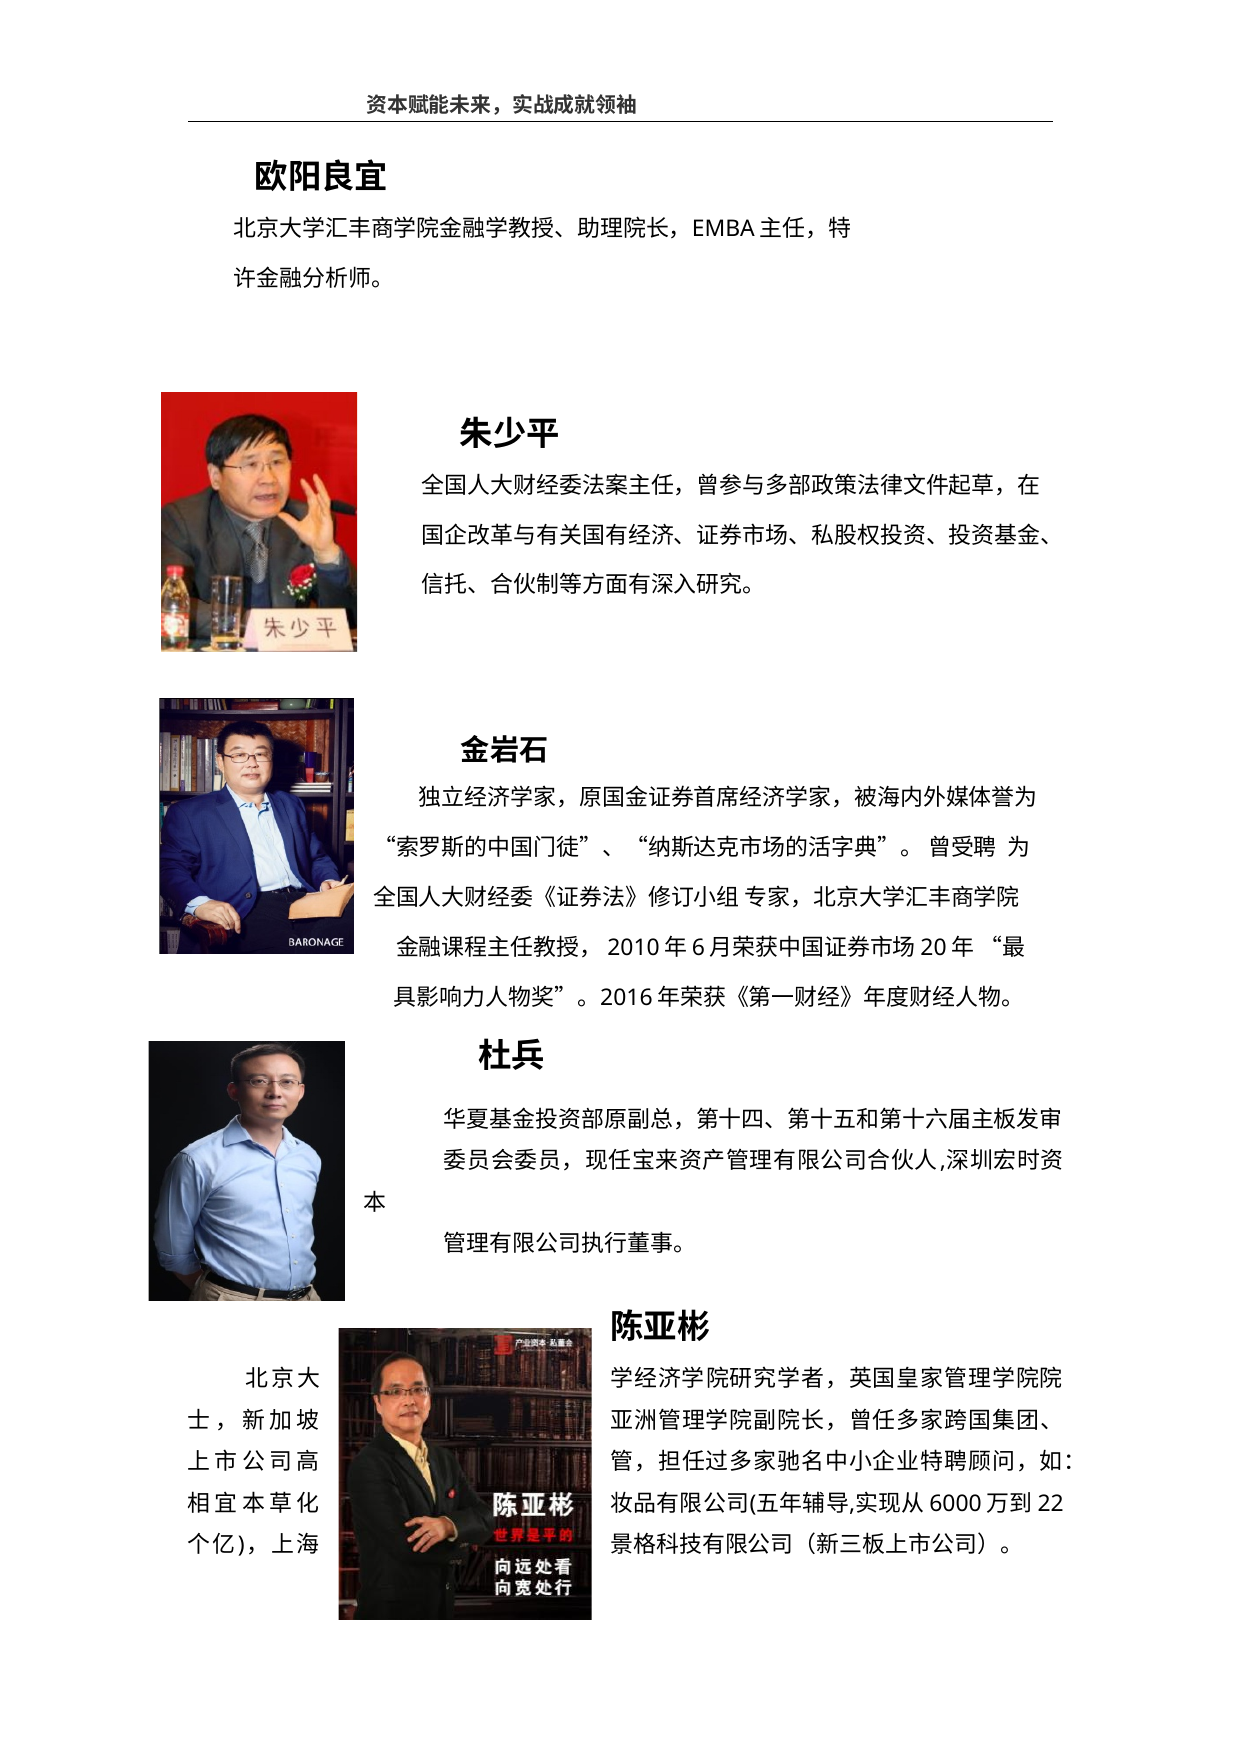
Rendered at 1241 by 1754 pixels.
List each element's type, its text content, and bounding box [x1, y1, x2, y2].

text 陈亚彬 [187, 1300, 1053, 1348]
picture [161, 392, 358, 652]
text 杜兵 [187, 1028, 1053, 1077]
picture [159, 698, 354, 954]
text 金融课程主任教授， 2010年6月荣获中国证券市场20年 “最 [187, 928, 1053, 962]
text 金岩石 [354, 726, 1053, 769]
text 委员会委员，现任宝来资产管理有限公司合伙人,深圳宏时资本 [345, 1142, 1064, 1217]
text 独立经济学家，原国金证券首席经济学家，被海内外媒体誉为 “索罗斯的中国门徒”、“纳斯达克市场的活字典”。 曾受聘 为 全国人大财经委《证券法》修订小组 专家，北京大学汇丰商学院 [354, 779, 1053, 912]
text 欧阳良宜 [187, 150, 1053, 198]
text 华夏基金投资部原副总，第十四、第十五和第十六届主板发审 [345, 1101, 1064, 1134]
text 全国人大财经委法案主任，曾参与多部政策法律文件起草，在 [358, 467, 1053, 500]
text 信托、合伙制等方面有深入研究。 [358, 566, 1053, 599]
picture [338, 1328, 592, 1620]
text 北京大学经济学院研究学者，英国皇家管理学院院士，新加坡亚洲管理学院副院长，曾任多家跨国集团、上市公司高管，担任过多家驰名中小企业特聘顾问，如：相宜本草化妆品有限公司(五年辅导,实现从6000万到22个亿)，上海景格科技有限公司（新三板上市公司）。 [187, 1360, 338, 1559]
text 北京大学经济学院研究学者，英国皇家管理学院院士，新加坡亚洲管理学院副院长，曾任多家跨国集团、上市公司高管，担任过多家驰名中小企业特聘顾问，如：相宜本草化妆品有限公司(五年辅导,实现从6000万到22个亿)，上海景格科技有限公司（新三板上市公司）。 [592, 1360, 1064, 1559]
text 朱少平 [358, 406, 1053, 455]
text 国企改革与有关国有经济、证券市场、私股权投资、投资基金、 [358, 516, 1053, 550]
text 管理有限公司执行董事。 [345, 1225, 1064, 1258]
text 许金融分析师。 [187, 260, 1053, 293]
text 北京大学汇丰商学院金融学教授、助理院长，EMBA主任，特 [187, 210, 1053, 243]
picture [148, 1041, 345, 1301]
text 具影响力人物奖”。2016年荣获《第一财经》年度财经人物。 [187, 978, 1053, 1012]
